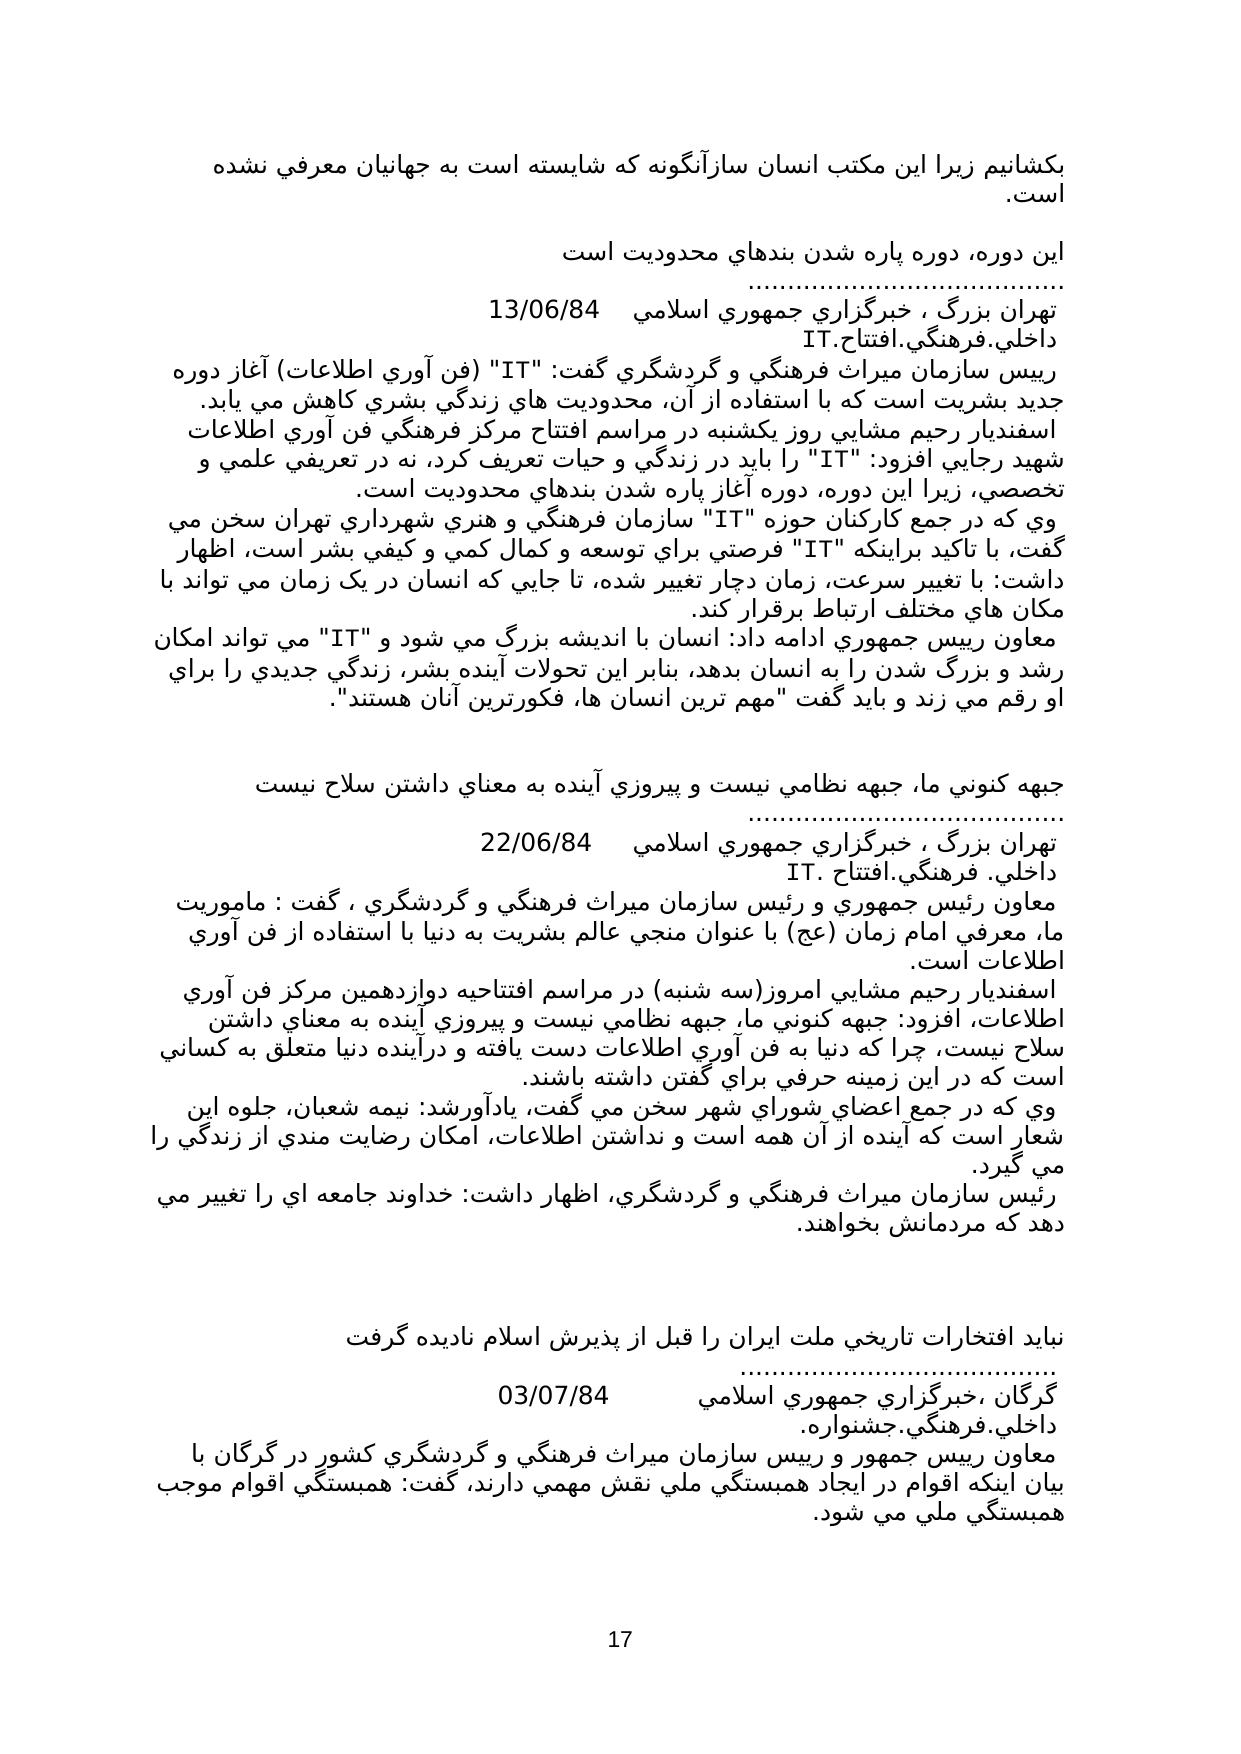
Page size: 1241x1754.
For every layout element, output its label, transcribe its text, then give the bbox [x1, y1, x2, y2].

text اين دوره، دوره پاره شدن بندهاي محدوديت‏ است [150, 237, 1065, 266]
text ‏ وي که در جمع کارکنان حوزه "IT" سازمان فرهنگي و هنري شهرداري تهران‏ سخن مي گفت، با تاکيد براينکه "IT" فرصتي براي توسعه و کمال کمي و کيفي‏ بشر است، اظهار داشت: با تغيير سرعت، زمان دچار تغيير شده، تا جايي که‏ انسان در يک زمان مي تواند با مکان هاي مختلف ارتباط برقرار کند. [150, 504, 1065, 624]
text ‏ معاون رييس جمهوري ادامه داد: انسان با انديشه بزرگ مي شود و "IT"‏ مي تواند امکان رشد و بزرگ شدن را به انسان بدهد، بنابر اين تحولات آينده‏ بشر، زندگي جديدي را براي او رقم مي زند و بايد گفت "مهم ترين انسان ها،‏ فکورترين آنان هستند". [150, 624, 1065, 713]
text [150, 150, 1065, 208]
text ‏ معاون رئيس جمهوري و رئيس سازمان ميراث فرهنگي و گردشگري ، گفت :‏ ماموريت ما، معرفي امام زمان (عج) با عنوان منجي عالم بشريت به دنيا با‏ استفاده از فن آوري اطلاعات است. [150, 888, 1065, 975]
text ‏ داخلي.فرهنگي.جشنواره. [150, 1410, 1065, 1439]
text نباید افتخارات تاريخي ملت ایران را قبل از پذيرش اسلام‏ ناديده گرفت [150, 1323, 1065, 1352]
text ........................................ [150, 266, 1065, 295]
text ‏ تهران بزرگ ، خبرگزاري جمهوري اسلامي 13/06/84 [150, 295, 1065, 324]
text ‏ گرگان ،خبرگزاري جمهوري اسلامي 03/07/84 [150, 1381, 1065, 1410]
text ‏ ........................................ [150, 1352, 1065, 1381]
text ........................................ [150, 798, 1065, 828]
text ‏ رئيس سازمان ميراث فرهنگي و گردشگري، اظهار داشت: خداوند جامعه اي را‏ تغيير مي دهد که مردمانش بخواهند. [150, 1179, 1065, 1238]
text ‏ اسفنديار رحيم مشايي روز يکشنبه در مراسم افتتاح مرکز فرهنگي فن آوري‏ اطلاعات شهيد رجايي افزود: "IT" را بايد در زندگي و حيات تعريف کرد، نه در‏ تعريفي علمي و تخصصي، زيرا اين دوره، دوره آغاز پاره شدن بندهاي محدوديت‏ است. [150, 415, 1065, 504]
text ‏ رييس سازمان ميراث فرهنگي و گردشگري گفت: "IT" (فن آوري اطلاعات) آغاز‏ دوره جديد بشريت است که با استفاده از آن، محدوديت هاي زندگي بشري کاهش‏ مي يابد. [150, 355, 1065, 415]
text ‏ داخلي.فرهنگي.افتتاح.IT [150, 324, 1065, 355]
text ‏ اسفنديار رحيم مشايي امروز(سه شنبه) در مراسم افتتاحيه دوازدهمين مرکز‏ فن آوري اطلاعات، افزود: جبهه کنوني ما، جبهه نظامي نيست و پيروزي آينده به‏ معناي داشتن سلاح نيست، چرا که دنيا به فن آوري اطلاعات دست يافته و درآينده‏ دنيا متعلق به کساني است که در اين زمينه حرفي براي گفتن داشته باشند. [150, 975, 1065, 1092]
text ‏ تهران بزرگ ، خبرگزاري جمهوري اسلامي 22/06/84 [150, 828, 1065, 857]
text ‏ داخلي. فرهنگي.افتتاح .IT [150, 857, 1065, 888]
text ‏ معاون رييس جمهور و رييس سازمان ميراث فرهنگي و گردشگري کشور در گرگان‏ با بيان اينکه اقوام در ايجاد همبستگي ملي نقش مهمي دارند، گفت: همبستگي‏ اقوام موجب همبستگي ملي مي شود. [150, 1439, 1065, 1527]
text ‏ وي که در جمع اعضاي شوراي شهر سخن مي گفت، يادآورشد: نيمه شعبان، جلوه‏ اين شعار است که آينده از آن همه است و نداشتن اطلاعات، امکان رضايت مندي‏ از زندگي را مي گيرد. [150, 1092, 1065, 1179]
text جبهه کنوني ما، جبهه نظامي نيست و پيروزي آينده به‏ معناي داشتن سلاح نيست [150, 769, 1065, 798]
